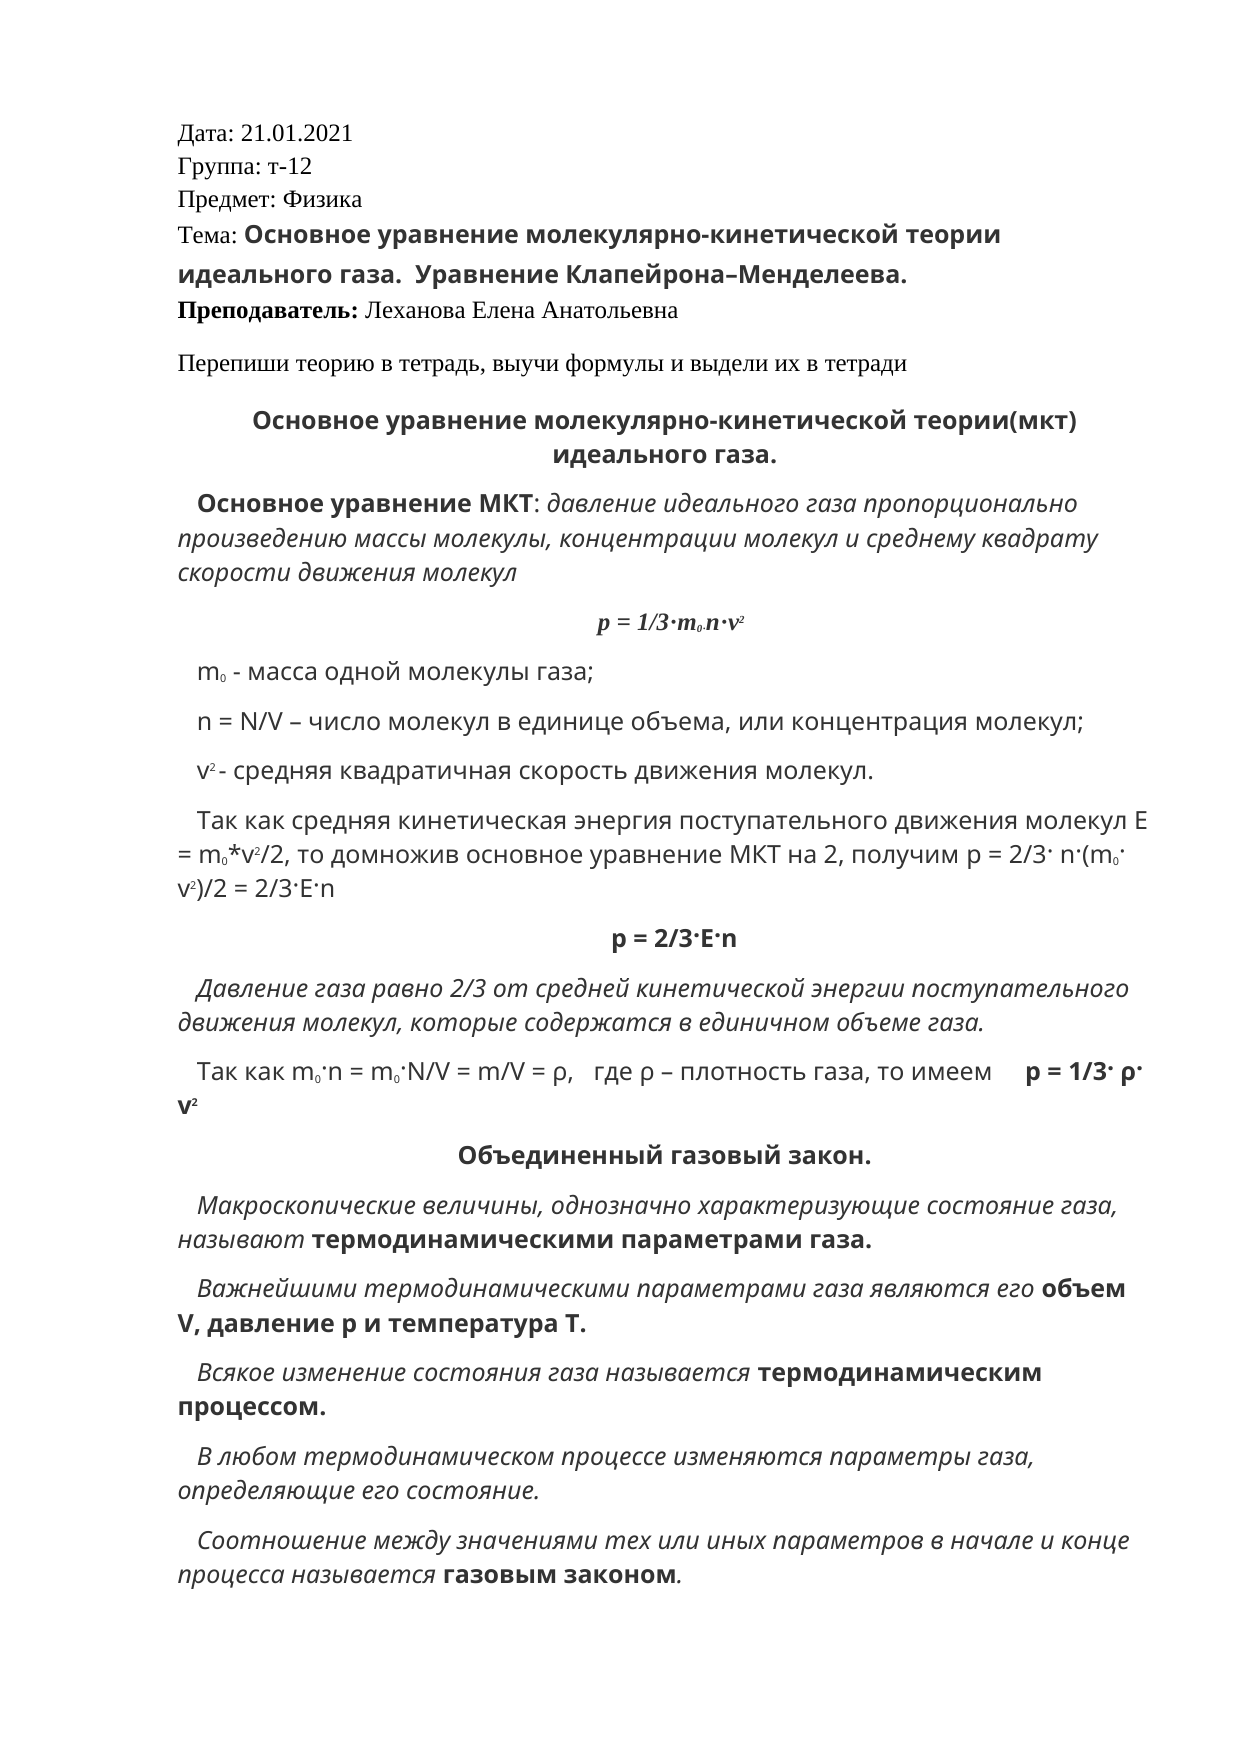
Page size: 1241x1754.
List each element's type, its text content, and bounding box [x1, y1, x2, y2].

text Так как средняя кинетическая энергия поступательного движения молекул E = m0*v2/2, то домножив основное уравнение МКТ на 2, получим p = 2/3· n·(m0· v2)/2 = 2/3·E·n [177, 803, 1152, 905]
text Важнейшими термодинамическими параметрами газа являются его объем V, давление р и температура Т. [177, 1271, 1152, 1339]
text Основное уравнение молекулярно-кинетической теории(мкт) идеального газа. [177, 402, 1152, 471]
text Так как m0·n = m0·N/V = m/V = ρ, где ρ – плотность газа, то имеем p = 1/3· ρ· v2 [177, 1054, 1152, 1122]
text v2 - средняя квадратичная скорость движения молекул. [177, 753, 1152, 787]
text Макроскопические величины, однозначно характеризующие состояние газа, называют термодинамическими параметрами газа. [177, 1187, 1152, 1256]
text Дата: 21.01.2021 [177, 118, 1152, 147]
text Давление газа равно 2/3 от средней кинетической энергии поступательного движения молекул, которые содержатся в единичном объеме газа. [177, 970, 1152, 1038]
text Перепиши теорию в тетрадь, выучи формулы и выдели их в тетради [177, 348, 1152, 377]
text Группа: т-12 [177, 151, 1152, 180]
text p = 1/3·m0·n·v2 [177, 604, 1152, 638]
text p = 2/3·E·n [177, 921, 1152, 954]
text Предмет: Физика [177, 184, 1152, 213]
text Основное уравнение МКТ: давление идеального газа пропорционально произведению массы молекулы, концентрации молекул и среднему квадрату скорости движения молекул [177, 486, 1152, 588]
text Всякое изменение состояния газа называется термодинамическим процессом. [177, 1355, 1152, 1423]
text Соотношение между значениями тех или иных параметров в начале и конце процесса называется газовым законом. [177, 1522, 1152, 1591]
text n = N/V – число молекул в единице объема, или концентрация молекул; [177, 703, 1152, 737]
text В любом термодинамическом процессе изменяются параметры газа, определяющие его состояние. [177, 1439, 1152, 1507]
text m0 - масса одной молекулы газа; [177, 654, 1152, 688]
text Тема: Основное уравнение молекулярно-кинетической теории идеального газа. Уравнение Клапейрона–Менделеева. Преподаватель: Леханова Елена Анатольевна [177, 217, 1152, 323]
text Объединенный газовый закон. [177, 1138, 1152, 1172]
